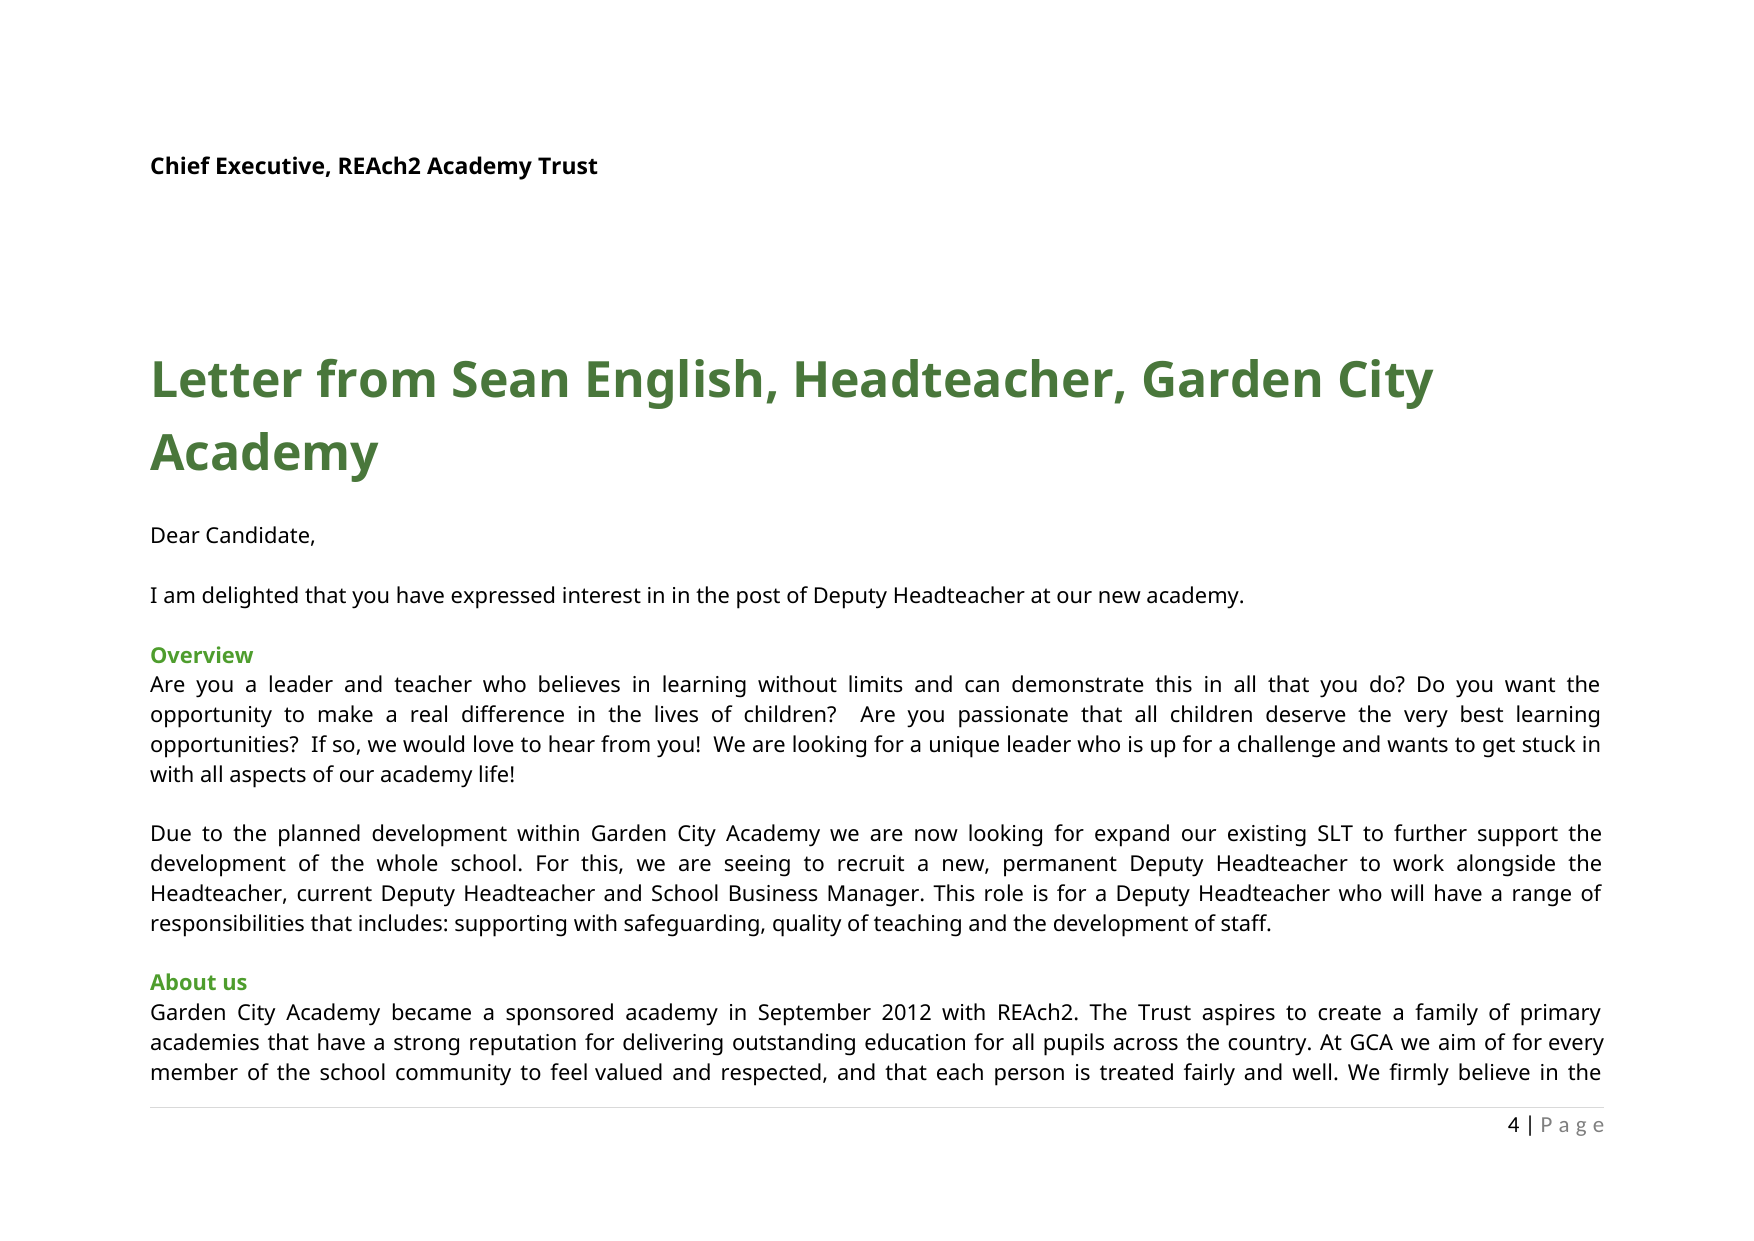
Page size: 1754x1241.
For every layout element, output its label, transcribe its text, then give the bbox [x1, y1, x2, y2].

text Due to the planned development within Garden City Academy we are now looking for expand our existing SLT to further support the development of the whole school. For this, we are seeing to recruit a new, permanent Deputy Headteacher to work alongside the Headteacher, current Deputy Headteacher and School Business Manager. This role is for a Deputy Headteacher who will have a range of responsibilities that includes: supporting with safeguarding, quality of teaching and the development of staff. [150, 818, 1604, 937]
text I am delighted that you have expressed interest in in the post of Deputy Headteacher at our new academy. [150, 580, 1604, 610]
text Are you a leader and teacher who believes in learning without limits and can demonstrate this in all that you do? Do you want the opportunity to make a real difference in the lives of children? Are you passionate that all children deserve the very best learning opportunities? If so, we would love to hear from you! We are looking for a unique leader who is up for a challenge and wants to get stuck in with all aspects of our academy life! [150, 669, 1604, 788]
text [150, 997, 1604, 1086]
text Dear Candidate, [150, 520, 1604, 550]
text About us [150, 967, 1604, 997]
subtitle Letter from Sean English, Headteacher, Garden City Academy [150, 343, 1604, 485]
text Overview [150, 639, 1604, 669]
text Chief Executive, REAch2 Academy Trust [150, 150, 1604, 181]
